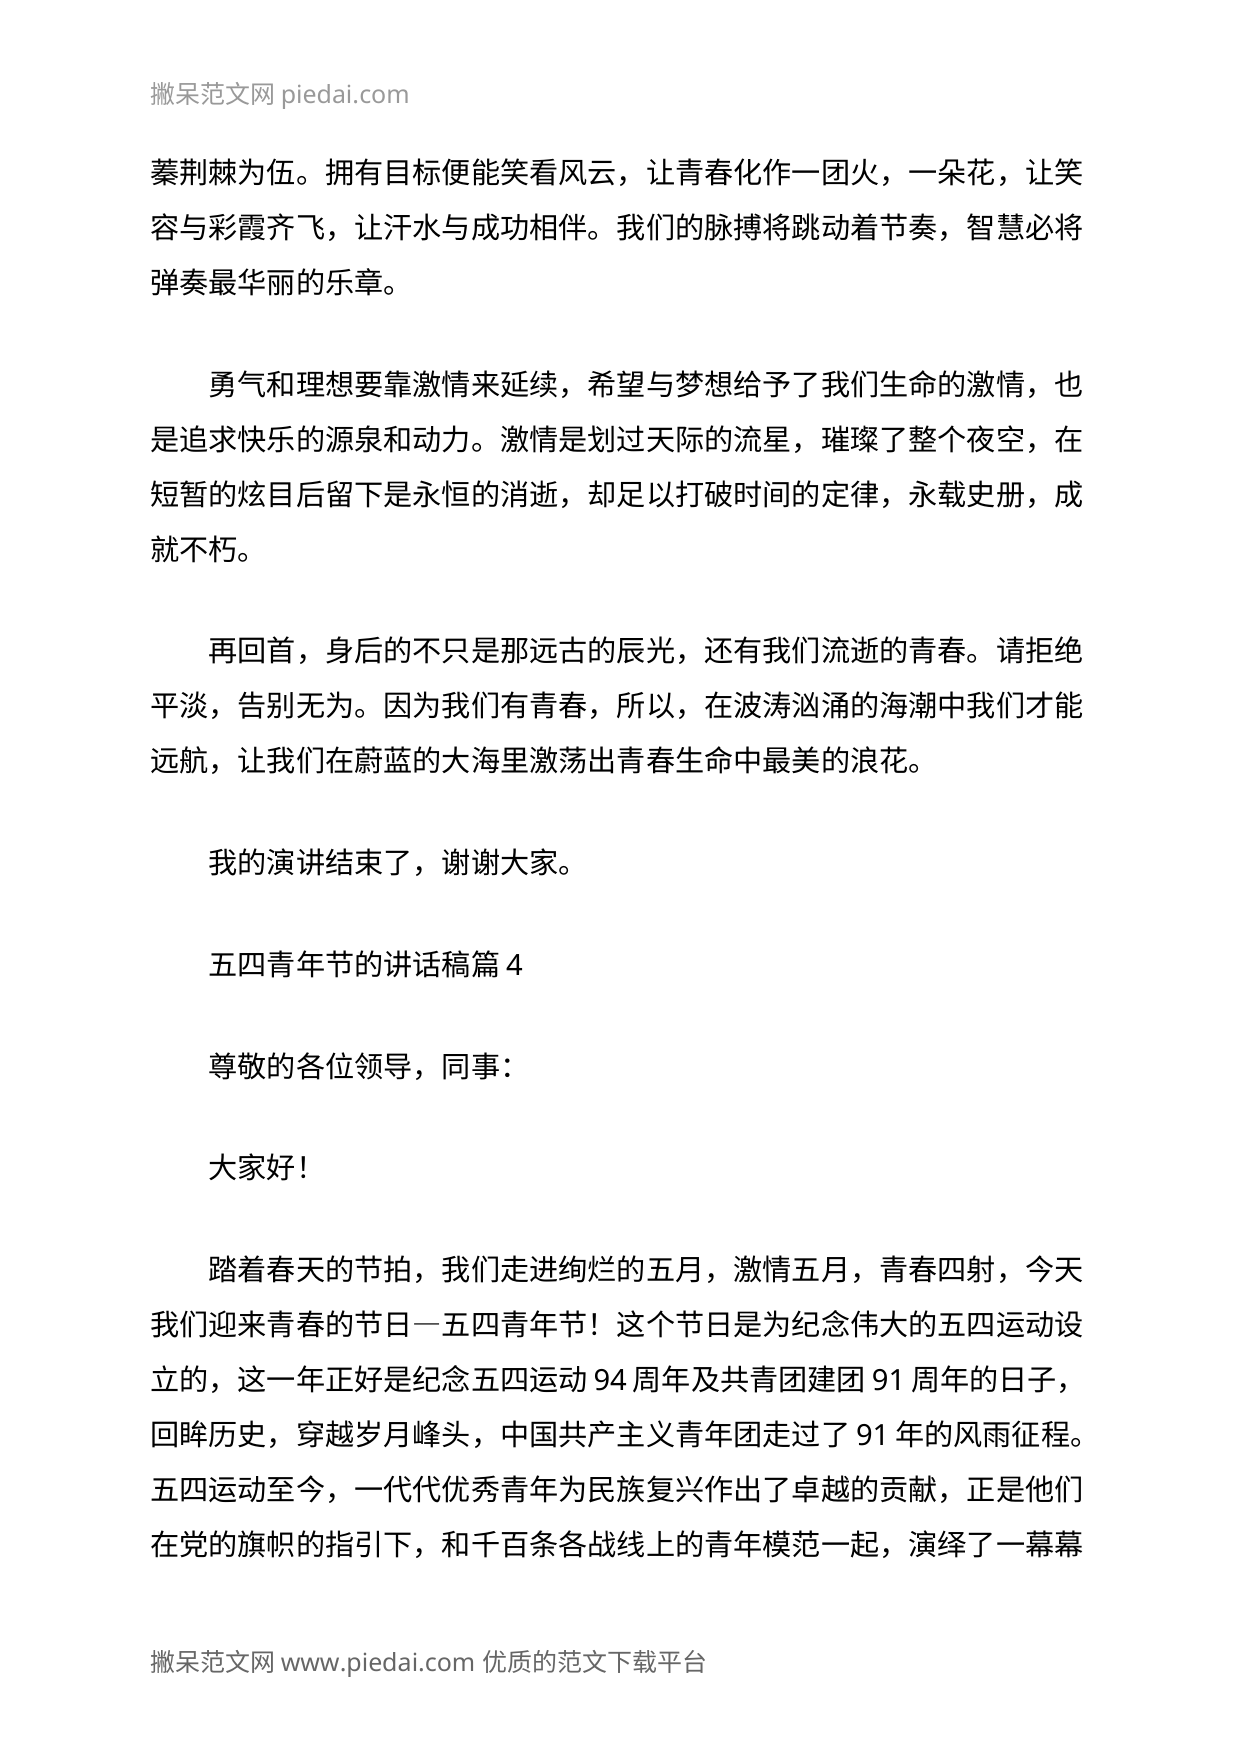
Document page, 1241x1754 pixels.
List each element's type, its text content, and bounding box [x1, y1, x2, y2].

text 再回首，身后的不只是那远古的辰光，还有我们流逝的青春。请拒绝平淡，告别无为。因为我们有青春，所以，在波涛汹涌的海潮中我们才能远航，让我们在蔚蓝的大海里激荡出青春生命中最美的浪花。 [150, 628, 1090, 780]
text 五四青年节的讲话稿篇4 [150, 941, 1090, 984]
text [150, 1247, 1090, 1564]
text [150, 150, 1090, 302]
text 尊敬的各位领导，同事： [150, 1043, 1090, 1086]
text 我的演讲结束了，谢谢大家。 [150, 839, 1090, 882]
text 勇气和理想要靠激情来延续，希望与梦想给予了我们生命的激情，也是追求快乐的源泉和动力。激情是划过天际的流星，璀璨了整个夜空，在短暂的炫目后留下是永恒的消逝，却足以打破时间的定律，永载史册，成就不朽。 [150, 362, 1090, 568]
text 大家好！ [150, 1145, 1090, 1187]
